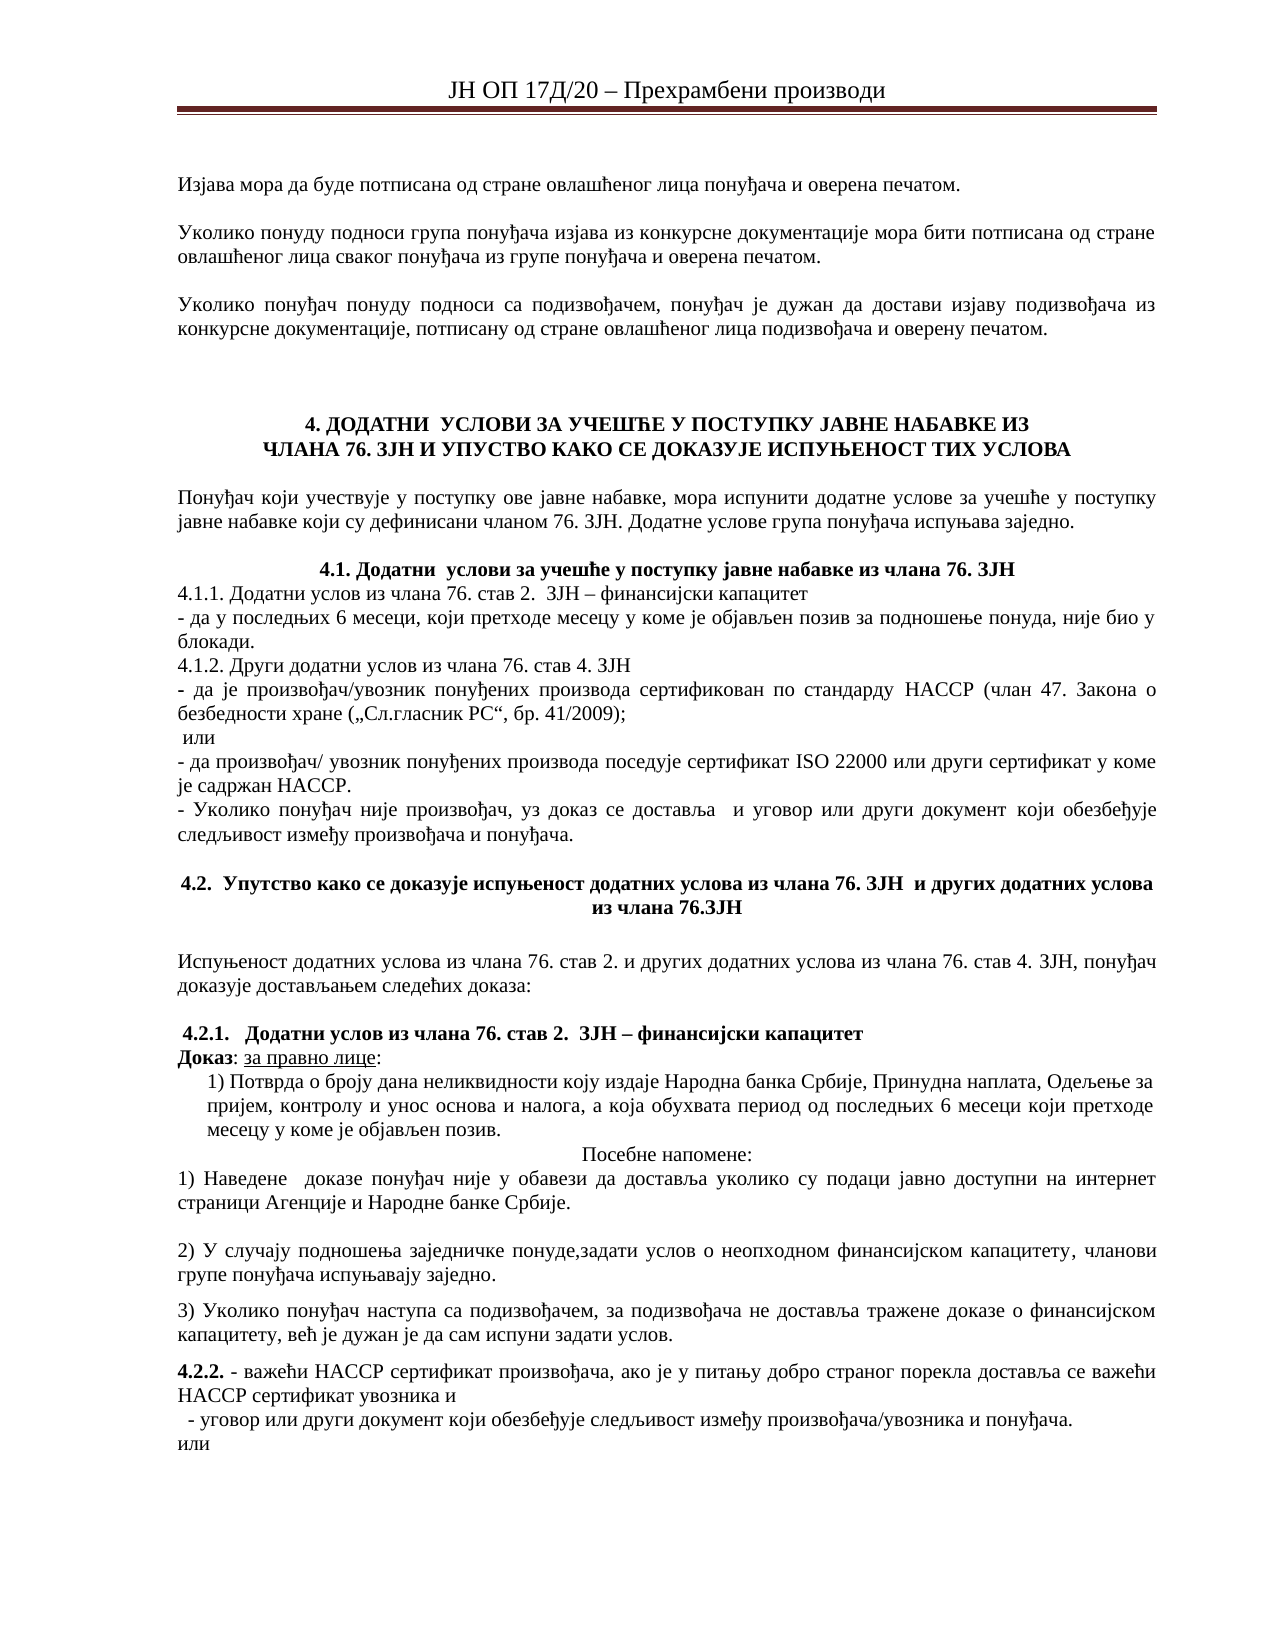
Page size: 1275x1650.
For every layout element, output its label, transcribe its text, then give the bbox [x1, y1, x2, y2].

text или [177, 725, 1157, 749]
text или [177, 1431, 1157, 1455]
text Доказ: за правно лице: [177, 1045, 1157, 1069]
text Испуњеност додатних услова из члана 76. став 2. и других додатних услова из члана 76. став 4. ЗЈН, понуђач доказује достављањем следећих доказа: [177, 949, 1157, 997]
text 1) Потврда о броју дана неликвидности коју издаје Народна банка Србије, Принудна наплата, Одељење за пријем, контролу и унос основа и налога, а која обухвата период од последњих 6 месеци који претходе месецу у коме је објављен позив. [207, 1069, 1154, 1141]
text Уколико понуду подноси група понуђача изјава из конкурсне документације мора бити потписана од стране овлашћеног лица сваког понуђача из групе понуђача и оверена печатом. [177, 220, 1157, 268]
text 4.1.1. Додатни услов из члана 76. став 2. ЗЈН – финансијски капацитет [177, 581, 1157, 605]
text 1) Наведене доказе понуђач није у обавези да доставља уколико су подаци јавно доступни на интернет страници Агенције и Народне банке Србије. [177, 1166, 1157, 1214]
subtitle 4.2. Упутство како се доказује испуњеност додатних услова из члана 76. ЗЈН и других додатних услова из члана 76.ЗЈН [177, 871, 1157, 919]
text Изјава мора да буде потписана од стране овлашћеног лица понуђача и оверена печатом. [177, 172, 1157, 196]
subtitle 4. ДОДАТНИ УСЛОВИ ЗА УЧЕШЋЕ У ПОСТУПКУ ЈАВНЕ НАБАВКЕ ИЗ [177, 412, 1157, 436]
text - да у последњих 6 месеци, који претходе месецу у коме је објављен позив за подношење понуда, није био у блокади. [177, 605, 1157, 653]
text 3) Уколико понуђач наступа са подизвођачем, за подизвођача не доставља тражене доказе о финансијском капацитету, већ је дужан је да сам испуни задати услов. [177, 1298, 1157, 1346]
subtitle ЧЛАНА 76. ЗЈН И УПУСТВО КАКО СЕ ДОКАЗУЈЕ ИСПУЊЕНОСТ ТИХ УСЛОВА [177, 436, 1157, 461]
text Посебне напомене: [177, 1141, 1157, 1166]
text - уговор или други документ који обезбеђује следљивост између произвођача/увозника и понуђача. [177, 1407, 1157, 1431]
text Уколико понуђач понуду подноси са подизвођачем, понуђач је дужан да достави изјаву подизвођача из конкурсне документације, потписану од стране овлашћеног лица подизвођача и оверену печатом. [177, 292, 1157, 340]
list Понуђач који учествује у поступку ове јавне набавке, мора испунити додатне услове за учешће у поступку јавне набавке који су дефинисани чланом 76. ЗЈН. Додатне услове група понуђача испуњава заједно. [177, 484, 1157, 533]
text 4.2.2. - важећи HACCP сертификат произвођача, ако је у питању добро страног порекла доставља се важећи HACCP сертификат увозника и [177, 1359, 1157, 1407]
text 4.1.2. Други додатни услов из члана 76. став 4. ЗЈН [177, 653, 1157, 677]
text - Уколико понуђач није произвођач, уз доказ се доставља и уговор или други документ који обезбеђује следљивост између произвођача и понуђача. [177, 797, 1157, 846]
text - да је произвођач/увозник понуђених производа сертификован по стандарду HACCP (члан 47. Закона о безбедности хране („Сл.гласник РС“, бр. 41/2009); [177, 677, 1157, 725]
text 2) У случају подношења заједничке понуде,задати услов о неопходном финансијском капацитету, чланови групе понуђача испуњавају заједно. [177, 1238, 1157, 1286]
text - да произвођач/ увозник понуђених производа поседује сертификат ISO 22000 или други сертификат у коме је садржан НАССР. [177, 749, 1157, 797]
list 4.1. Додатни услови за учешће у поступку јавне набавке из члана 76. ЗЈН [177, 557, 1157, 581]
text 4.2.1. Додатни услов из члана 76. став 2. ЗЈН – финансијски капацитет [177, 1021, 1157, 1045]
